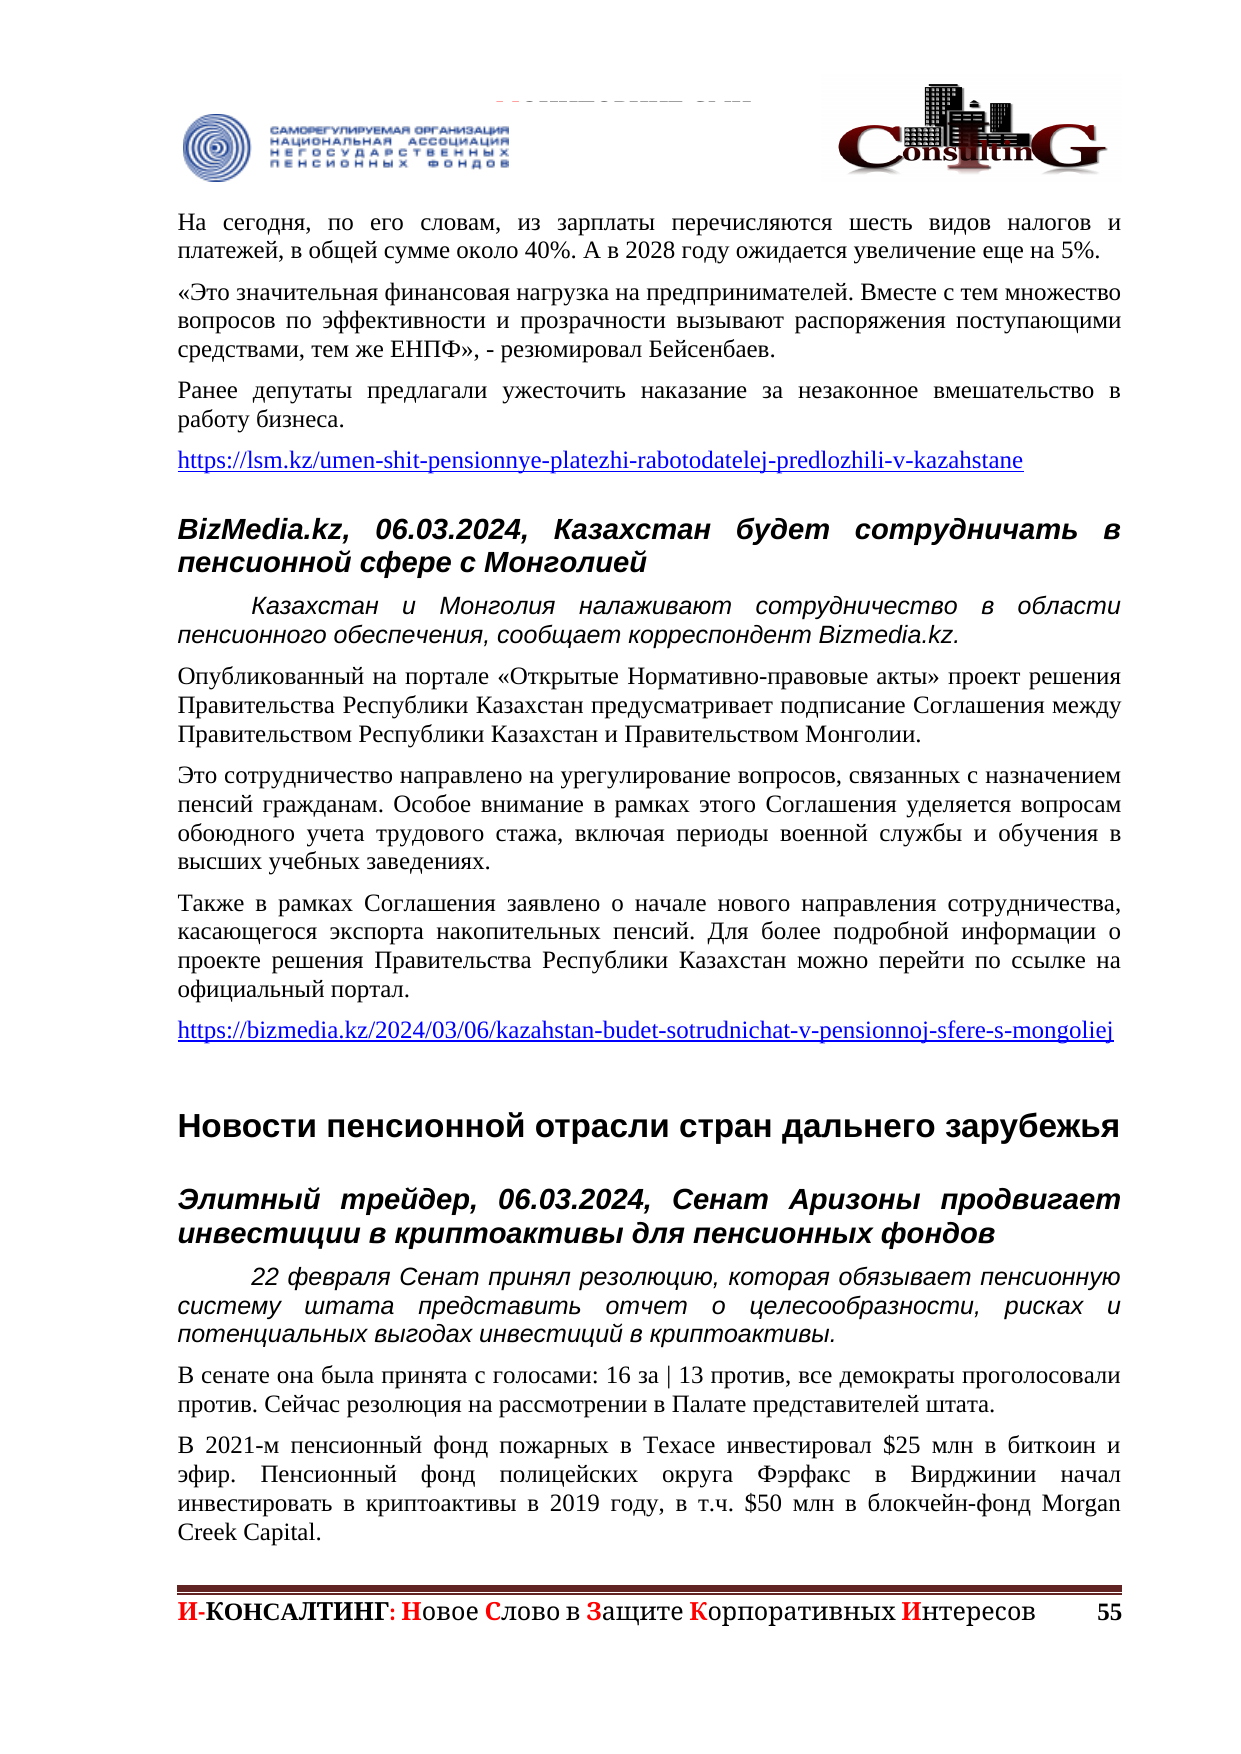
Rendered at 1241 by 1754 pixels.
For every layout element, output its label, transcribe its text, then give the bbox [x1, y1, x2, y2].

text В сенате она была принята с голосами: 16 за | 13 против, все демократы проголосовали против. Сейчас резолюция на рассмотрении в Палате представителей штата. [177, 1361, 1122, 1418]
picture [183, 114, 509, 182]
subtitle Казахстан и Монголия налаживают сотрудничество в области пенсионного обеспечения, сообщает корреспондент Bizmedia.kz. [177, 591, 1122, 649]
text «Это значительная финансовая нагрузка на предпринимателей. Вместе с тем множество вопросов по эффективности и прозрачности вызывают распоряжения поступающими средствами, тем же ЕНПФ», - резюмировал Бейсенбаев. [177, 277, 1122, 363]
text https://lsm.kz/umen-shit-pensionnye-platezhi-rabotodatelej-predlozhili-v-kazahstane [177, 446, 1122, 474]
text Также в рамках Соглашения заявлено о начале нового направления сотрудничества, касающегося экспорта накопительных пенсий. Для более подробной информации о проекте решения Правительства Республики Казахстан можно перейти по ссылке на официальный портал. [177, 888, 1122, 1003]
subtitle BizMedia.kz, 06.03.2024, Казахстан будет сотрудничать в пенсионной сфере с Монголией [177, 512, 1122, 579]
text Это сотрудничество направлено на урегулирование вопросов, связанных с назначением пенсий гражданам. Особое внимание в рамках этого Соглашения уделяется вопросам обоюдного учета трудового стажа, включая периоды военной службы и обучения в высших учебных заведениях. [177, 760, 1122, 875]
text Ранее депутаты предлагали ужесточить наказание за незаконное вмешательство в работу бизнеса. [177, 376, 1122, 433]
subtitle Новости пенсионной отрасли стран дальнего зарубежья [177, 1106, 1122, 1145]
text https://bizmedia.kz/2024/03/06/kazahstan-budet-sotrudnichat-v-pensionnoj-sfere-s-mongoliej [177, 1015, 1122, 1044]
picture [821, 73, 1122, 182]
subtitle 22 февраля Сенат принял резолюцию, которая обязывает пенсионную систему штата представить отчет о целесообразности, рисках и потенциальных выгодах инвестиций в криптоактивы. [177, 1262, 1122, 1348]
text На сегодня, по его словам, из зарплаты перечисляются шесть видов налогов и платежей, в общей сумме около 40%. А в 2028 году ожидается увеличение еще на 5%. [177, 207, 1122, 264]
subtitle Элитный трейдер, 06.03.2024, Сенат Аризоны продвигает инвестиции в криптоактивы для пенсионных фондов [177, 1182, 1122, 1249]
text Опубликованный на портале «Открытые Нормативно-правовые акты» проект решения Правительства Республики Казахстан предусматривает подписание Соглашения между Правительством Республики Казахстан и Правительством Монголии. [177, 661, 1122, 748]
text В 2021-м пенсионный фонд пожарных в Техасе инвестировал $25 млн в биткоин и эфир. Пенсионный фонд полицейских округа Фэрфакс в Вирджинии начал инвестировать в криптоактивы в 2019 году, в т.ч. $50 млн в блокчейн-фонд Morgan Creek Capital. [177, 1431, 1122, 1546]
